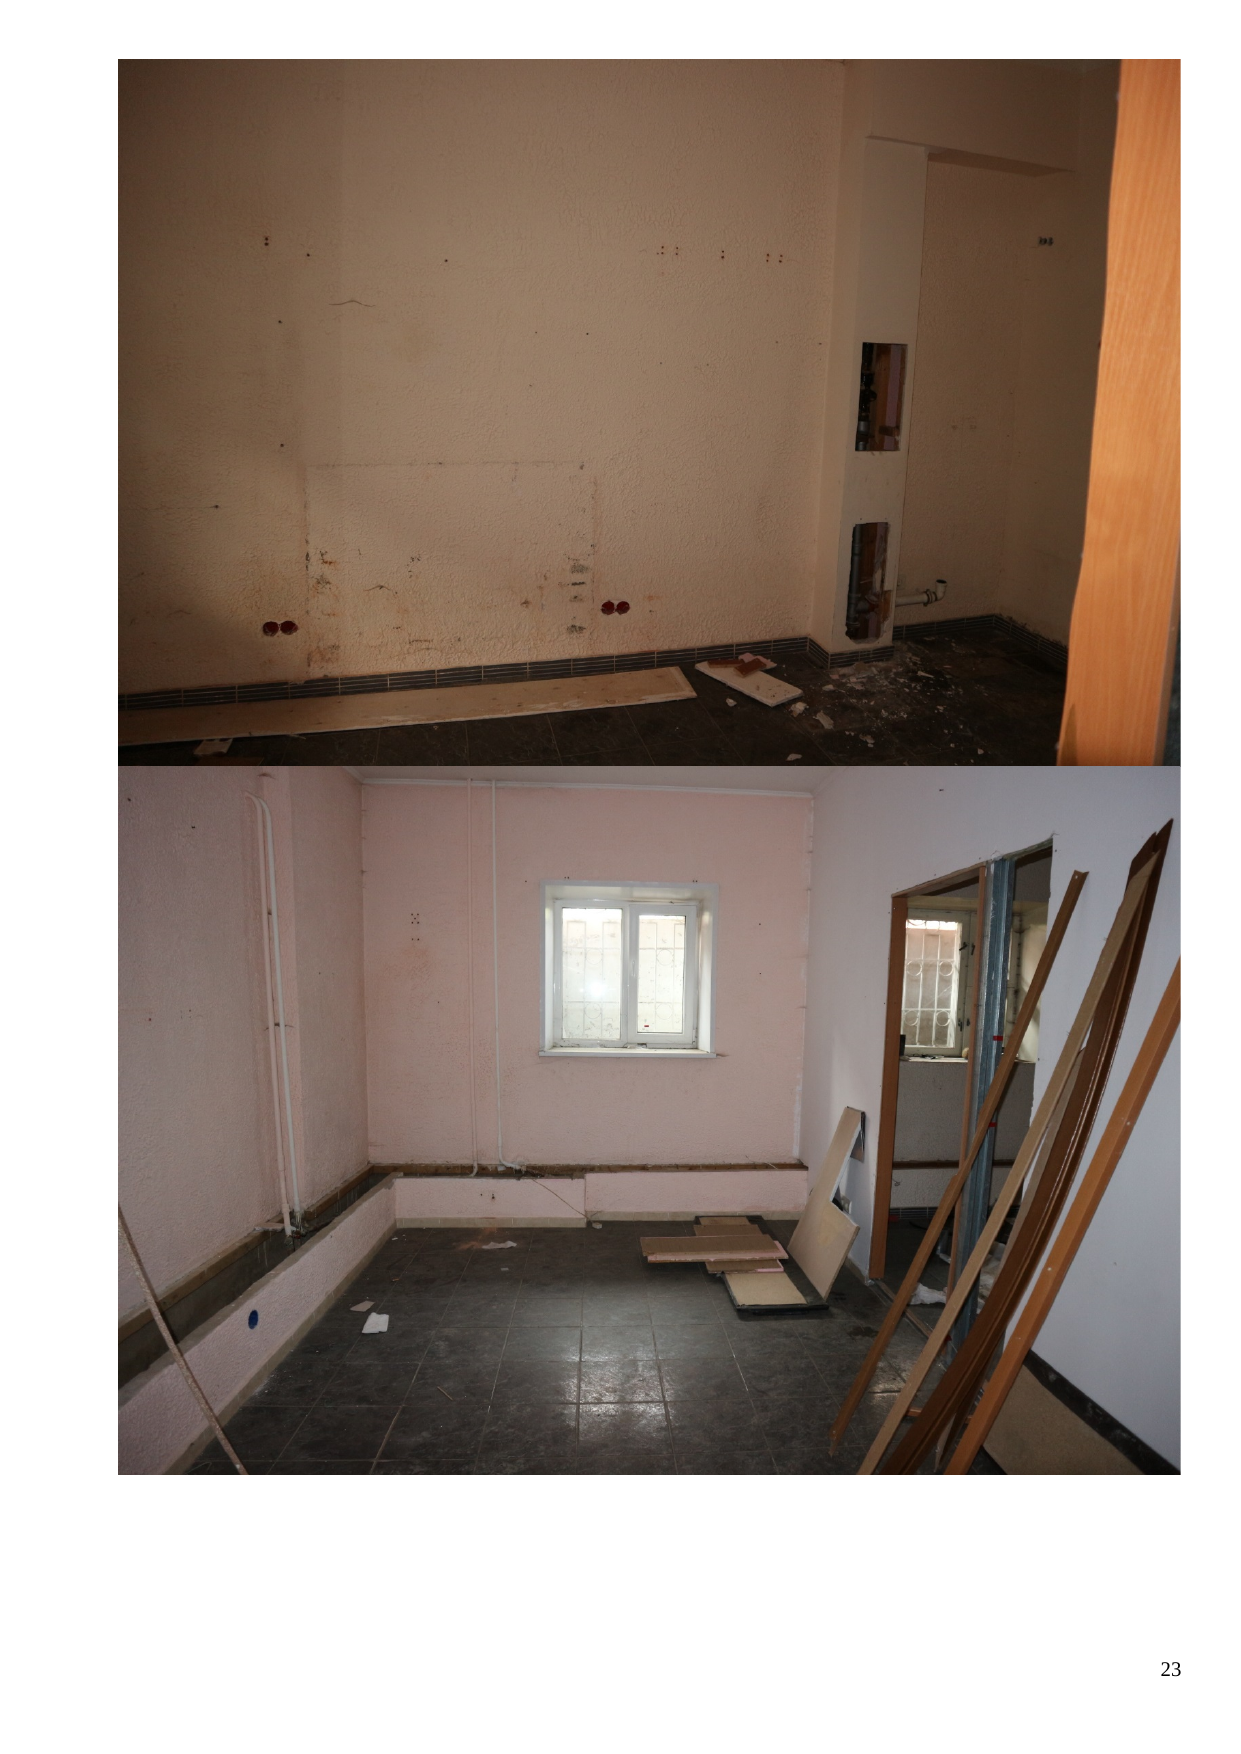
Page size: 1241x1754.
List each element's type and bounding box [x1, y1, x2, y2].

picture [118, 59, 1181, 1475]
